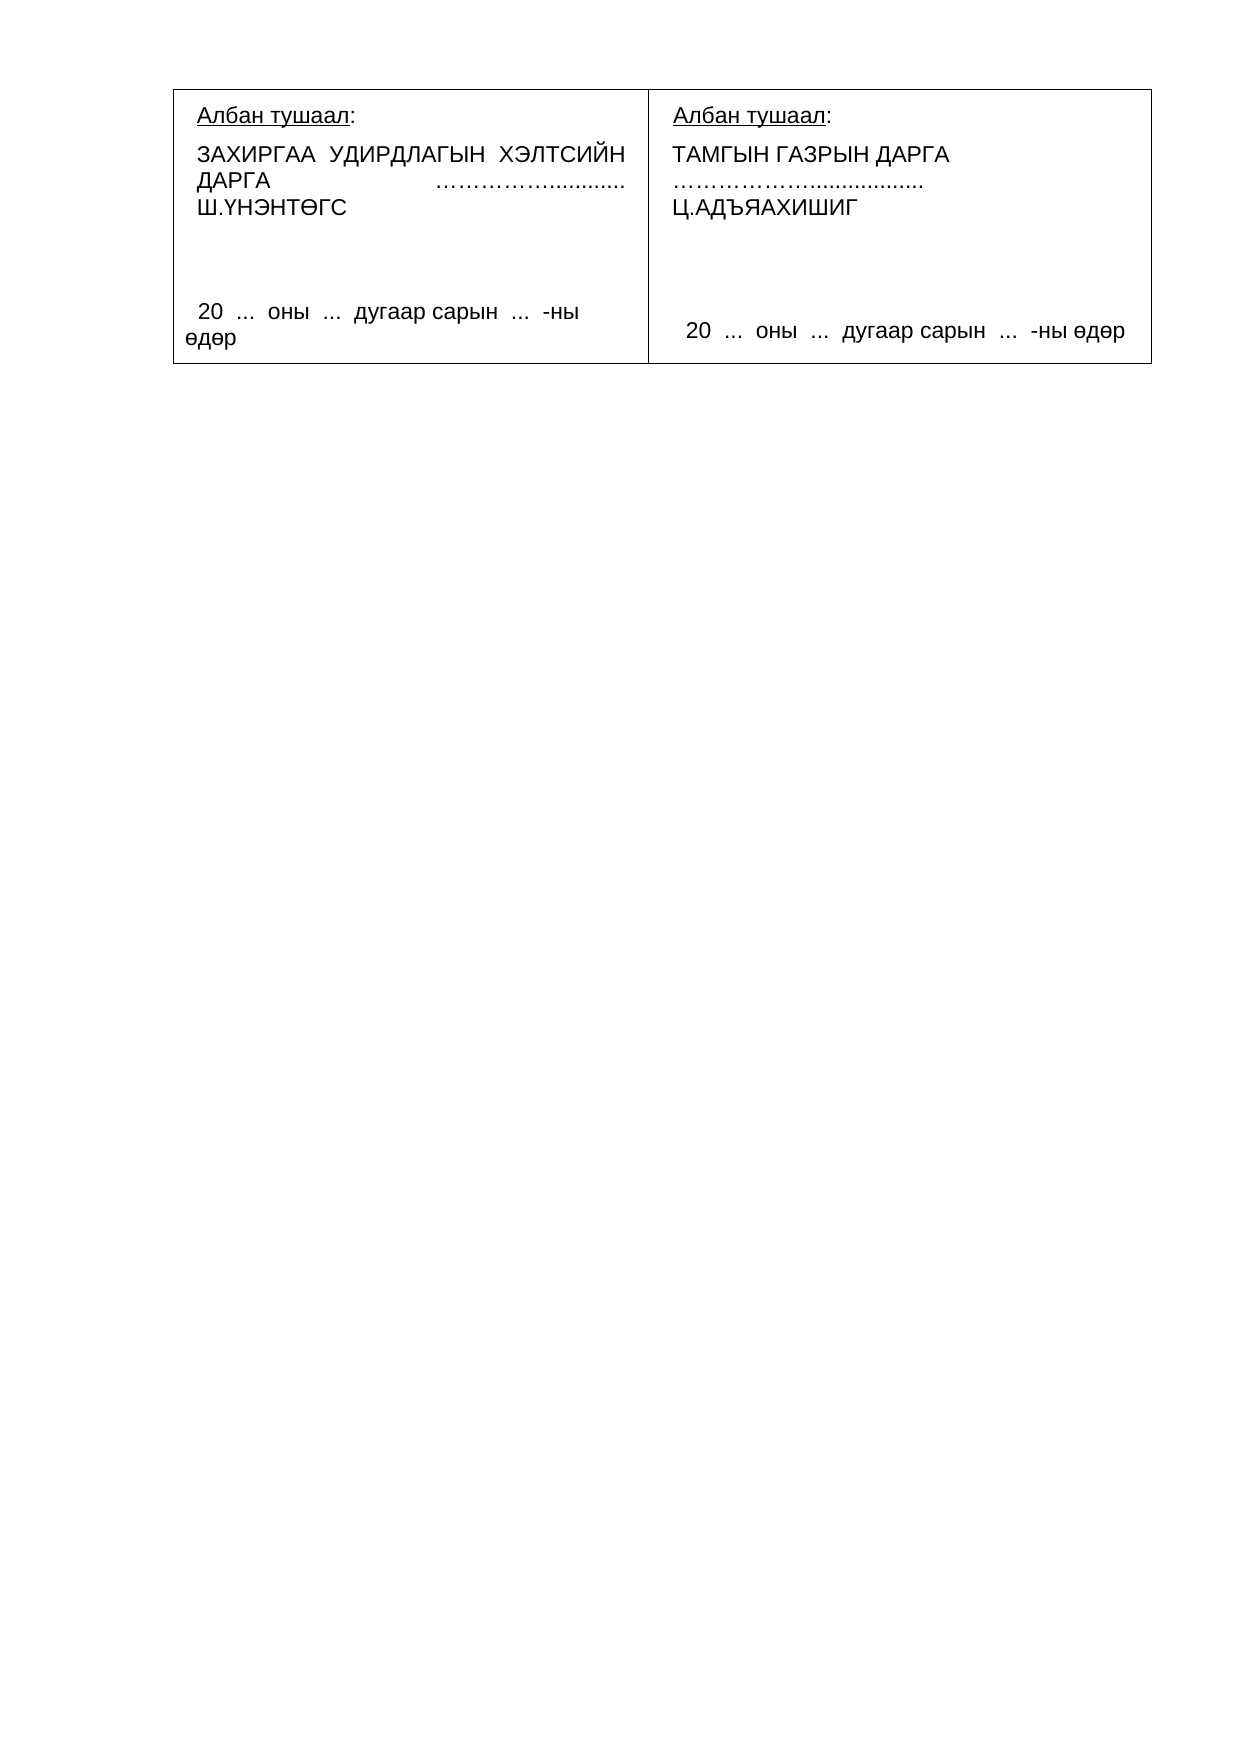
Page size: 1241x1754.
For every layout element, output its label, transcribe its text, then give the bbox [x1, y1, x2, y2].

table_cell Албан тушаал: ТАМГЫН ГАЗРЫН ДАРГА ……………….................. Ц.АДЪЯАХИШИГ 20 ... оны ... дугаар сарын ... -ны өдөр [649, 90, 1151, 363]
table_cell Албан тушаал: ЗАХИРГАА УДИРДЛАГЫН ХЭЛТСИЙН ДАРГА ……………............ Ш.ҮНЭНТӨГС 20 ... оны ... дугаар сарын ... -ны өдөр [174, 90, 648, 363]
